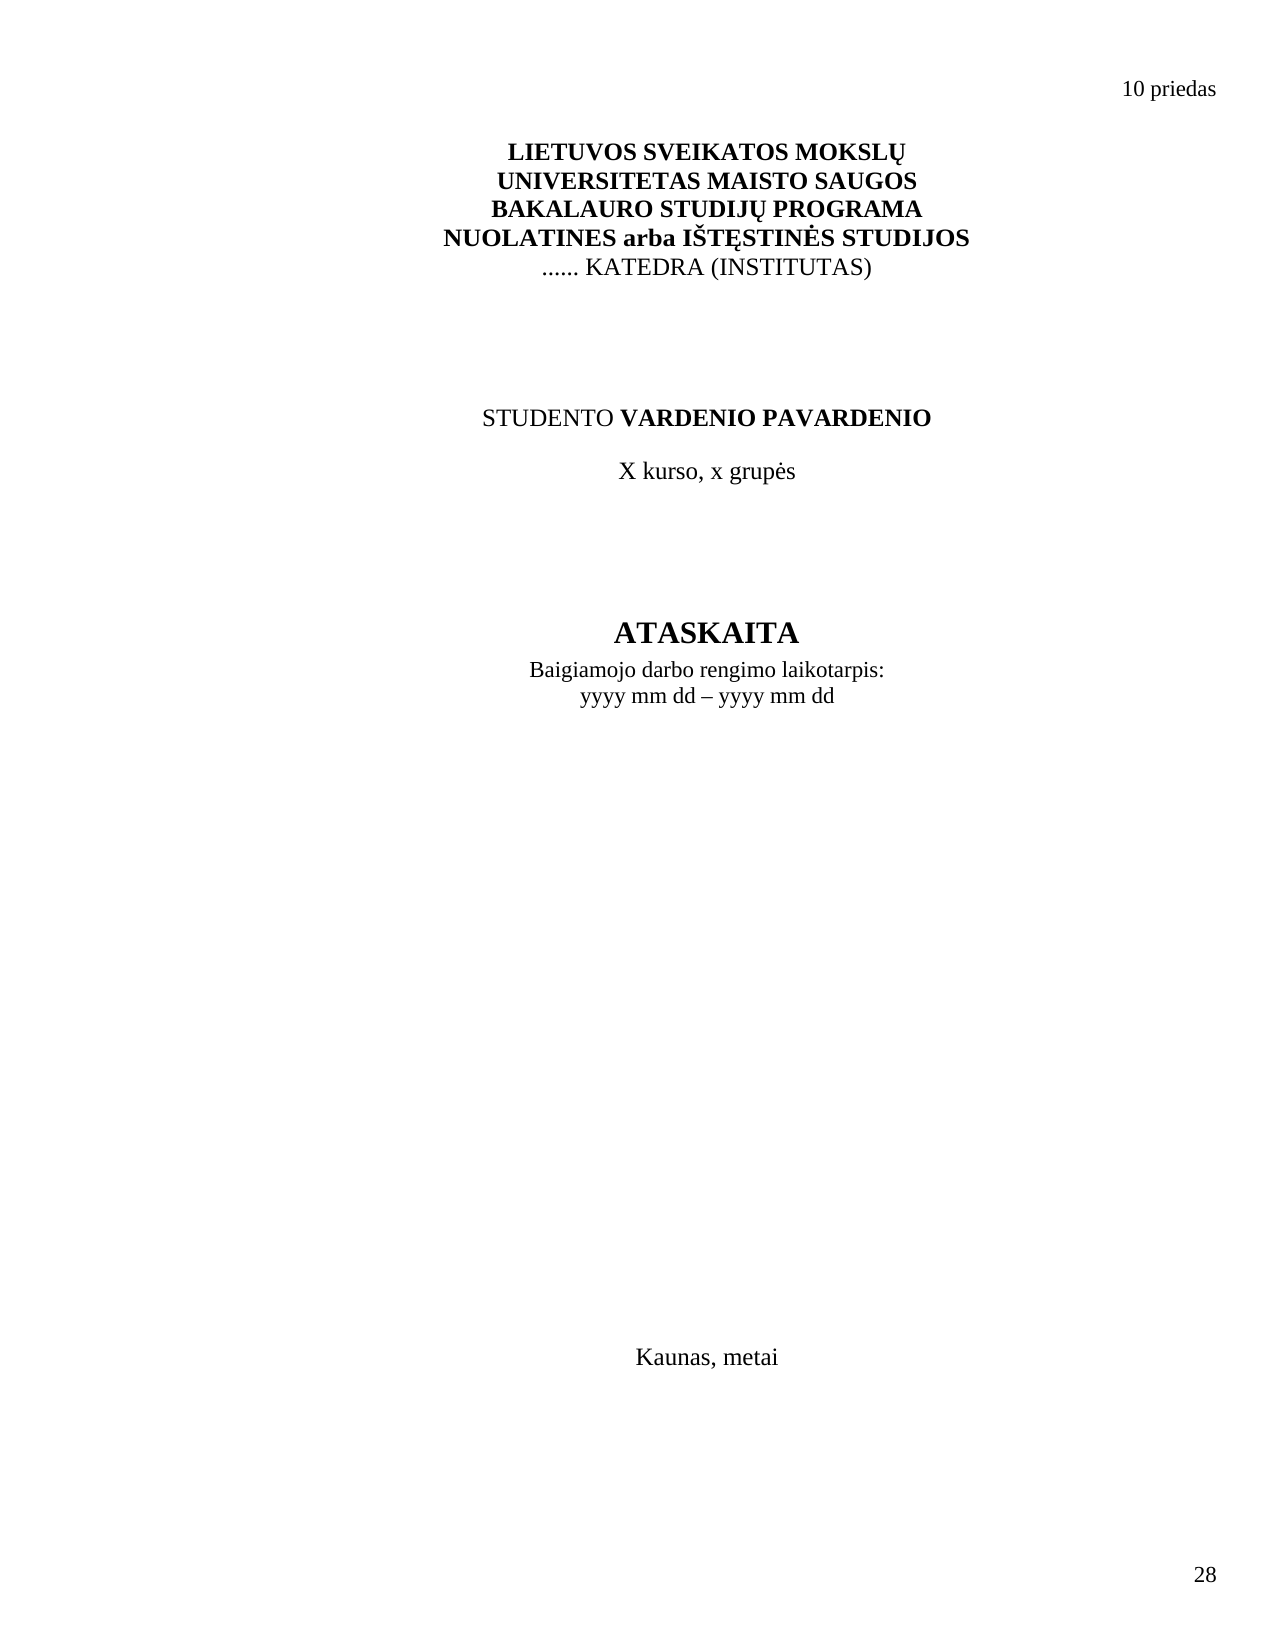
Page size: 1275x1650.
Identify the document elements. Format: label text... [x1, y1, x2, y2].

subtitle LIETUVOS SVEIKATOS MOKSLŲ UNIVERSITETAS MAISTO SAUGOS BAKALAURO STUDIJŲ PROGRAMA [415, 137, 999, 223]
text 10 priedas [177, 75, 1216, 101]
text ATASKAITA [366, 614, 1047, 650]
text NUOLATINES arba IŠTĘSTINĖS STUDIJOS [367, 223, 1047, 252]
text ...... KATEDRA (INSTITUTAS) [366, 252, 1047, 281]
subtitle X kurso, x grupės [367, 456, 1047, 484]
text Baigiamojo darbo rengimo laikotarpis: yyyy mm dd – yyyy mm dd [517, 656, 897, 708]
text STUDENTO VARDENIO PAVARDENIO [367, 403, 1047, 432]
text Kaunas, metai [367, 1342, 1047, 1371]
